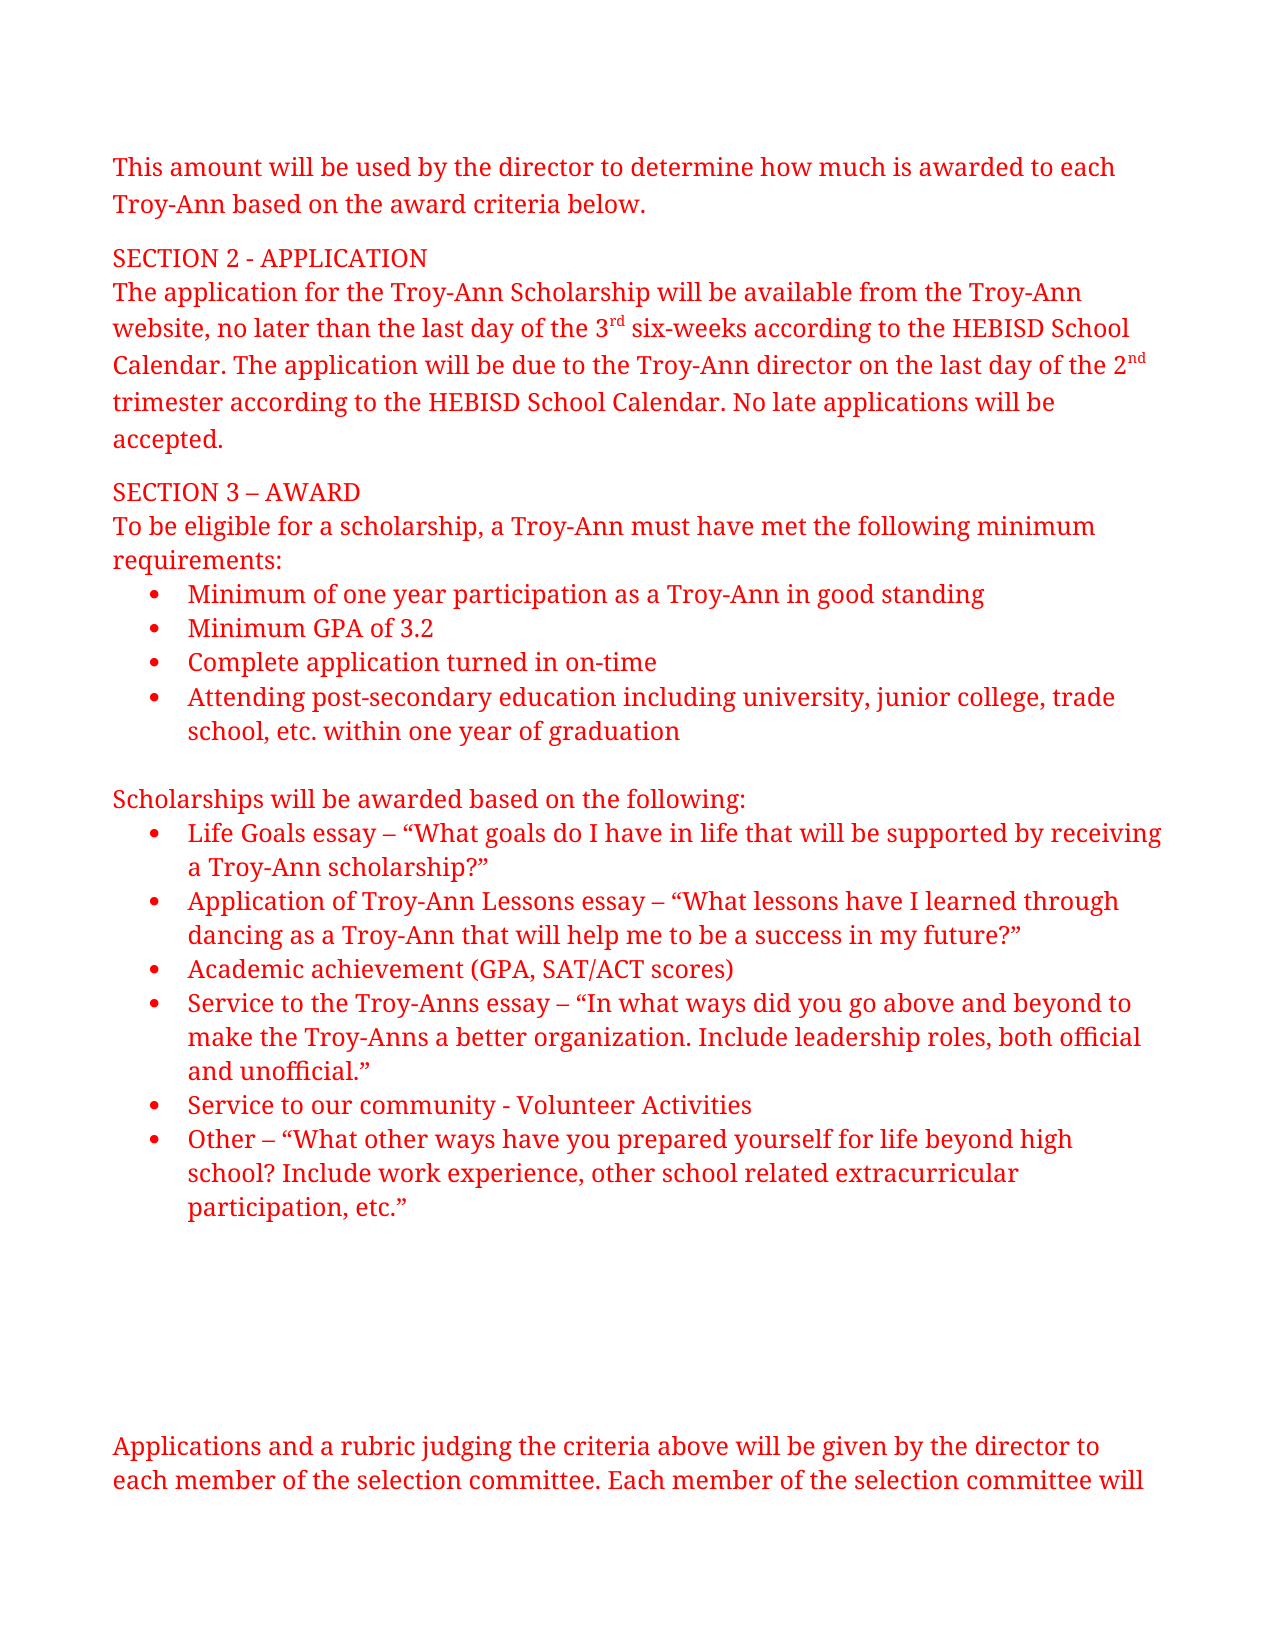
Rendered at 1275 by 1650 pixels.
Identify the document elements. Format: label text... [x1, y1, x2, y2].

text Scholarships will be awarded based on the following: [112, 781, 1162, 815]
text SECTION 3 – AWARD [112, 475, 1162, 509]
list Academic achievement (GPA, SAT/ACT scores) [150, 952, 1162, 986]
list Application of Troy-Ann Lessons essay – “What lessons have I learned through dancing as a Troy-Ann that will help me to be a success in my future?” [150, 883, 1162, 952]
list Minimum of one year participation as a Troy-Ann in good standing [150, 577, 1162, 611]
list Life Goals essay – “What goals do I have in life that will be supported by receiving a Troy-Ann scholarship?” [150, 815, 1162, 883]
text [112, 1428, 1162, 1497]
list Complete application turned in on-time [150, 645, 1162, 679]
list Other – “What other ways have you prepared yourself for life beyond high school? Include work experience, other school related extracurricular participation, etc.” [150, 1122, 1162, 1224]
list Service to the Troy-Anns essay – “In what ways did you go above and beyond to make the Troy-Anns a better organization. Include leadership roles, both official and unofficial.” [150, 986, 1162, 1088]
list Attending post-secondary education including university, junior college, trade school, etc. within one year of graduation [150, 679, 1162, 747]
list Minimum GPA of 3.2 [150, 611, 1162, 645]
text SECTION 2 - APPLICATION [112, 240, 1162, 274]
list Service to our community - Volunteer Activities [150, 1088, 1162, 1122]
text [112, 150, 1162, 221]
text To be eligible for a scholarship, a Troy-Ann must have met the following minimum requirements: [112, 509, 1162, 577]
text The application for the Troy-Ann Scholarship will be available from the Troy-Ann website, no later than the last day of the 3rd six-weeks according to the HEBISD School Calendar. The application will be due to the Troy-Ann director on the last day of the 2nd trimester according to the HEBISD School Calendar. No late applications will be accepted. [112, 274, 1162, 455]
